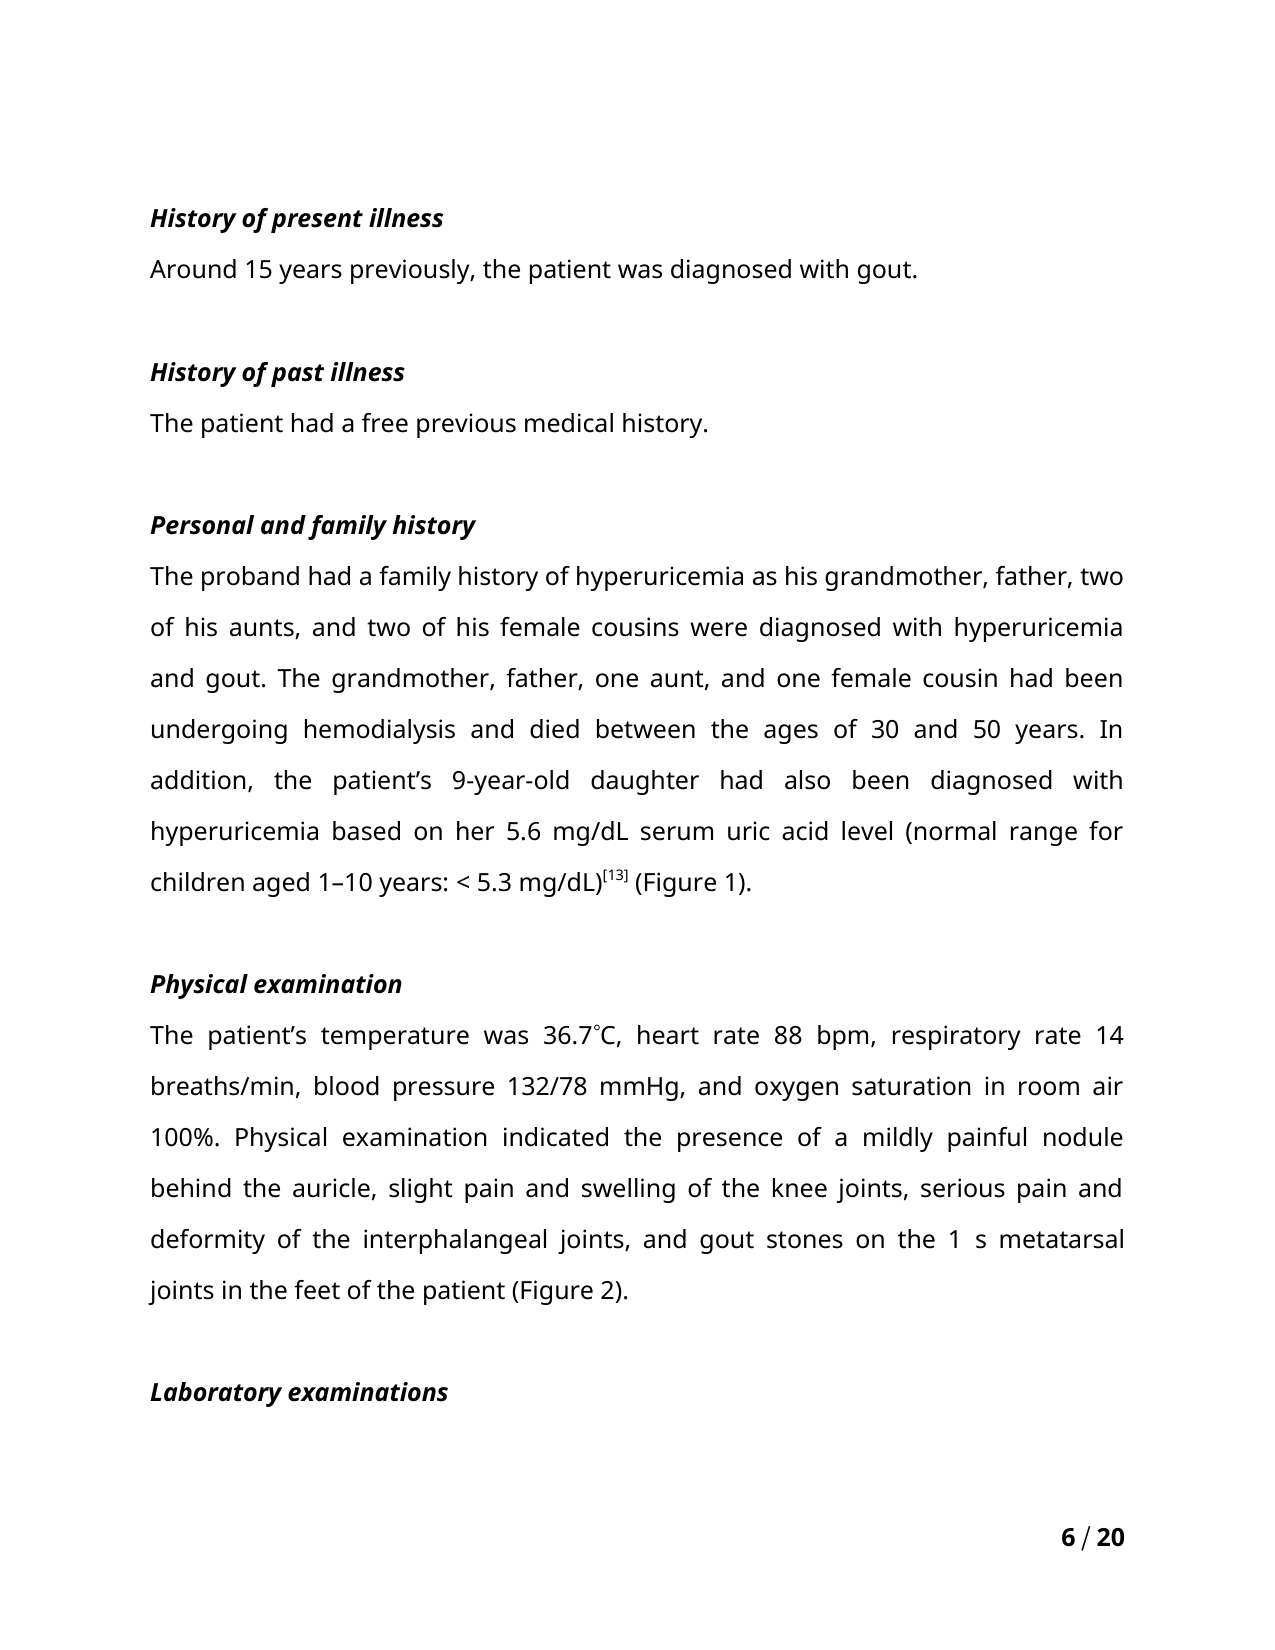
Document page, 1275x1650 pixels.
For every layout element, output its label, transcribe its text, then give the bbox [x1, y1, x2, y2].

text Physical examination [150, 967, 1125, 1001]
text The proband had a family history of hyperuricemia as his grandmother, father, two of his aunts, and two of his female cousins were diagnosed with hyperuricemia and gout. The grandmother, father, one aunt, and one female cousin had been undergoing hemodialysis and died between the ages of 30 and 50 years. In addition, the patient’s 9-year-old daughter had also been diagnosed with hyperuricemia based on her 5.6 mg/dL serum uric acid level (normal range for children aged 1–10 years: < 5.3 mg/dL)[13] (Figure 1). [150, 558, 1125, 899]
text Around 15 years previously, the patient was diagnosed with gout. [150, 252, 1125, 286]
text The patient had a free previous medical history. [150, 405, 1125, 439]
text Personal and family history [150, 507, 1125, 541]
text The patient’s temperature was 36.7°C, heart rate 88 bpm, respiratory rate 14 breaths/min, blood pressure 132/78 mmHg, and oxygen saturation in room air 100%. Physical examination indicated the presence of a mildly painful nodule behind the auricle, slight pain and swelling of the knee joints, serious pain and deformity of the interphalangeal joints, and gout stones on the 1 s metatarsal joints in the feet of the patient (Figure 2). [150, 1018, 1125, 1307]
text History of past illness [150, 354, 1125, 388]
text Laboratory examinations [150, 1375, 1125, 1409]
text History of present illness [150, 201, 1125, 235]
